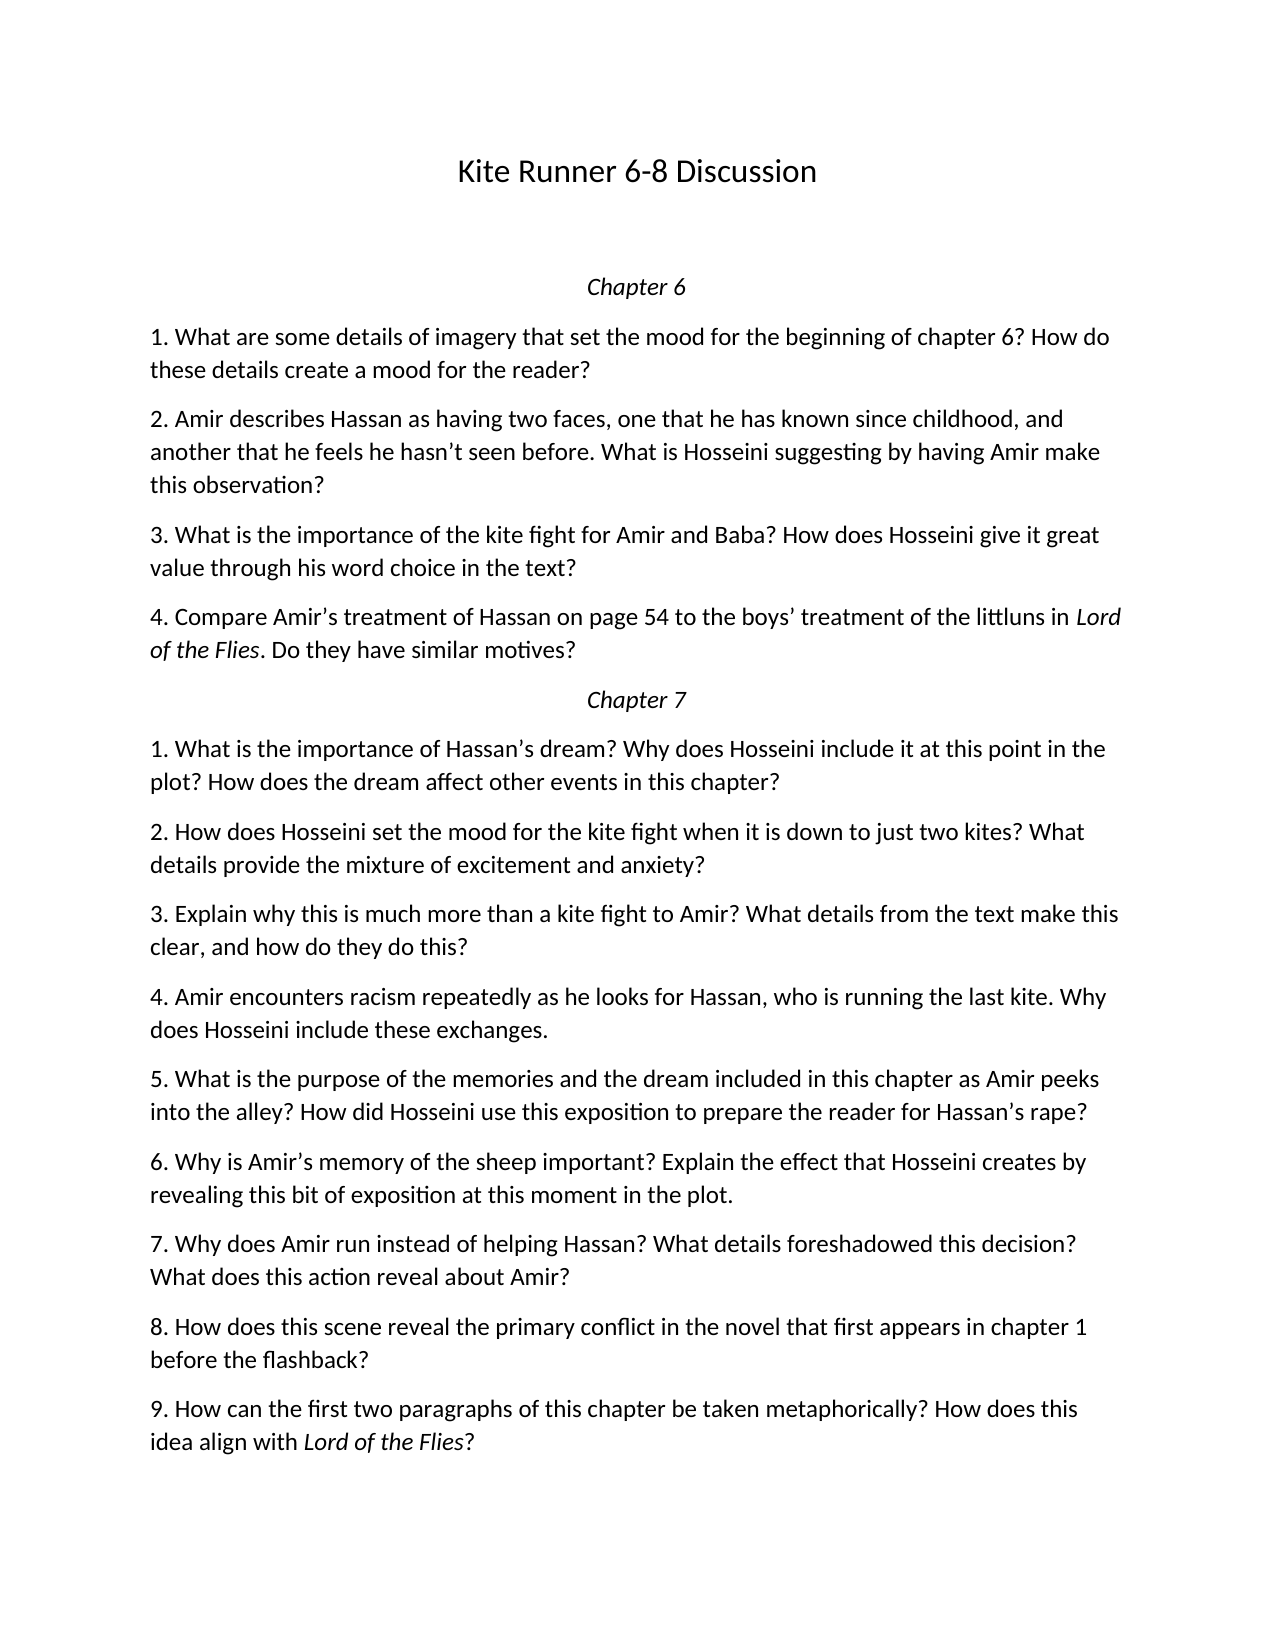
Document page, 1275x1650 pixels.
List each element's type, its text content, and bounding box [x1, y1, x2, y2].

text 9. How can the first two paragraphs of this chapter be taken metaphorically? How does this idea align with Lord of the Flies? [150, 1393, 1125, 1457]
text 5. What is the purpose of the memories and the dream included in this chapter as Amir peeks into the alley? How did Hosseini use this exposition to prepare the reader for Hassan’s rape? [150, 1063, 1125, 1127]
text 7. Why does Amir run instead of helping Hassan? What details foreshadowed this decision? What does this action reveal about Amir? [150, 1228, 1125, 1292]
text 2. Amir describes Hassan as having two faces, one that he has known since childhood, and another that he feels he hasn’t seen before. What is Hosseini suggesting by having Amir make this observation? [150, 403, 1125, 500]
text 6. Why is Amir’s memory of the sheep important? Explain the effect that Hosseini creates by revealing this bit of exposition at this moment in the plot. [150, 1146, 1125, 1209]
text 3. Explain why this is much more than a kite fight to Amir? What details from the text make this clear, and how do they do this? [150, 898, 1125, 962]
text 3. What is the importance of the kite fight for Amir and Baba? How does Hosseini give it great value through his word choice in the text? [150, 519, 1125, 582]
text Chapter 6 [150, 271, 1125, 302]
text 1. What are some details of imagery that set the mood for the beginning of chapter 6? How do these details create a mood for the reader? [150, 321, 1125, 384]
text 4. Amir encounters racism repeatedly as he looks for Hassan, who is running the last kite. Why does Hosseini include these exchanges. [150, 981, 1125, 1044]
text 4. Compare Amir’s treatment of Hassan on page 54 to the boys’ treatment of the littluns in Lord of the Flies. Do they have similar motives? [150, 601, 1125, 665]
text 1. What is the importance of Hassan’s dream? Why does Hosseini include it at this point in the plot? How does the dream affect other events in this chapter? [150, 733, 1125, 797]
text 2. How does Hosseini set the mood for the kite fight when it is down to just two kites? What details provide the mixture of excitement and anxiety? [150, 816, 1125, 879]
text 8. How does this scene reveal the primary conflict in the novel that first appears in chapter 1 before the flashback? [150, 1311, 1125, 1374]
text Chapter 7 [150, 684, 1125, 714]
text Kite Runner 6-8 Discussion [150, 150, 1125, 191]
